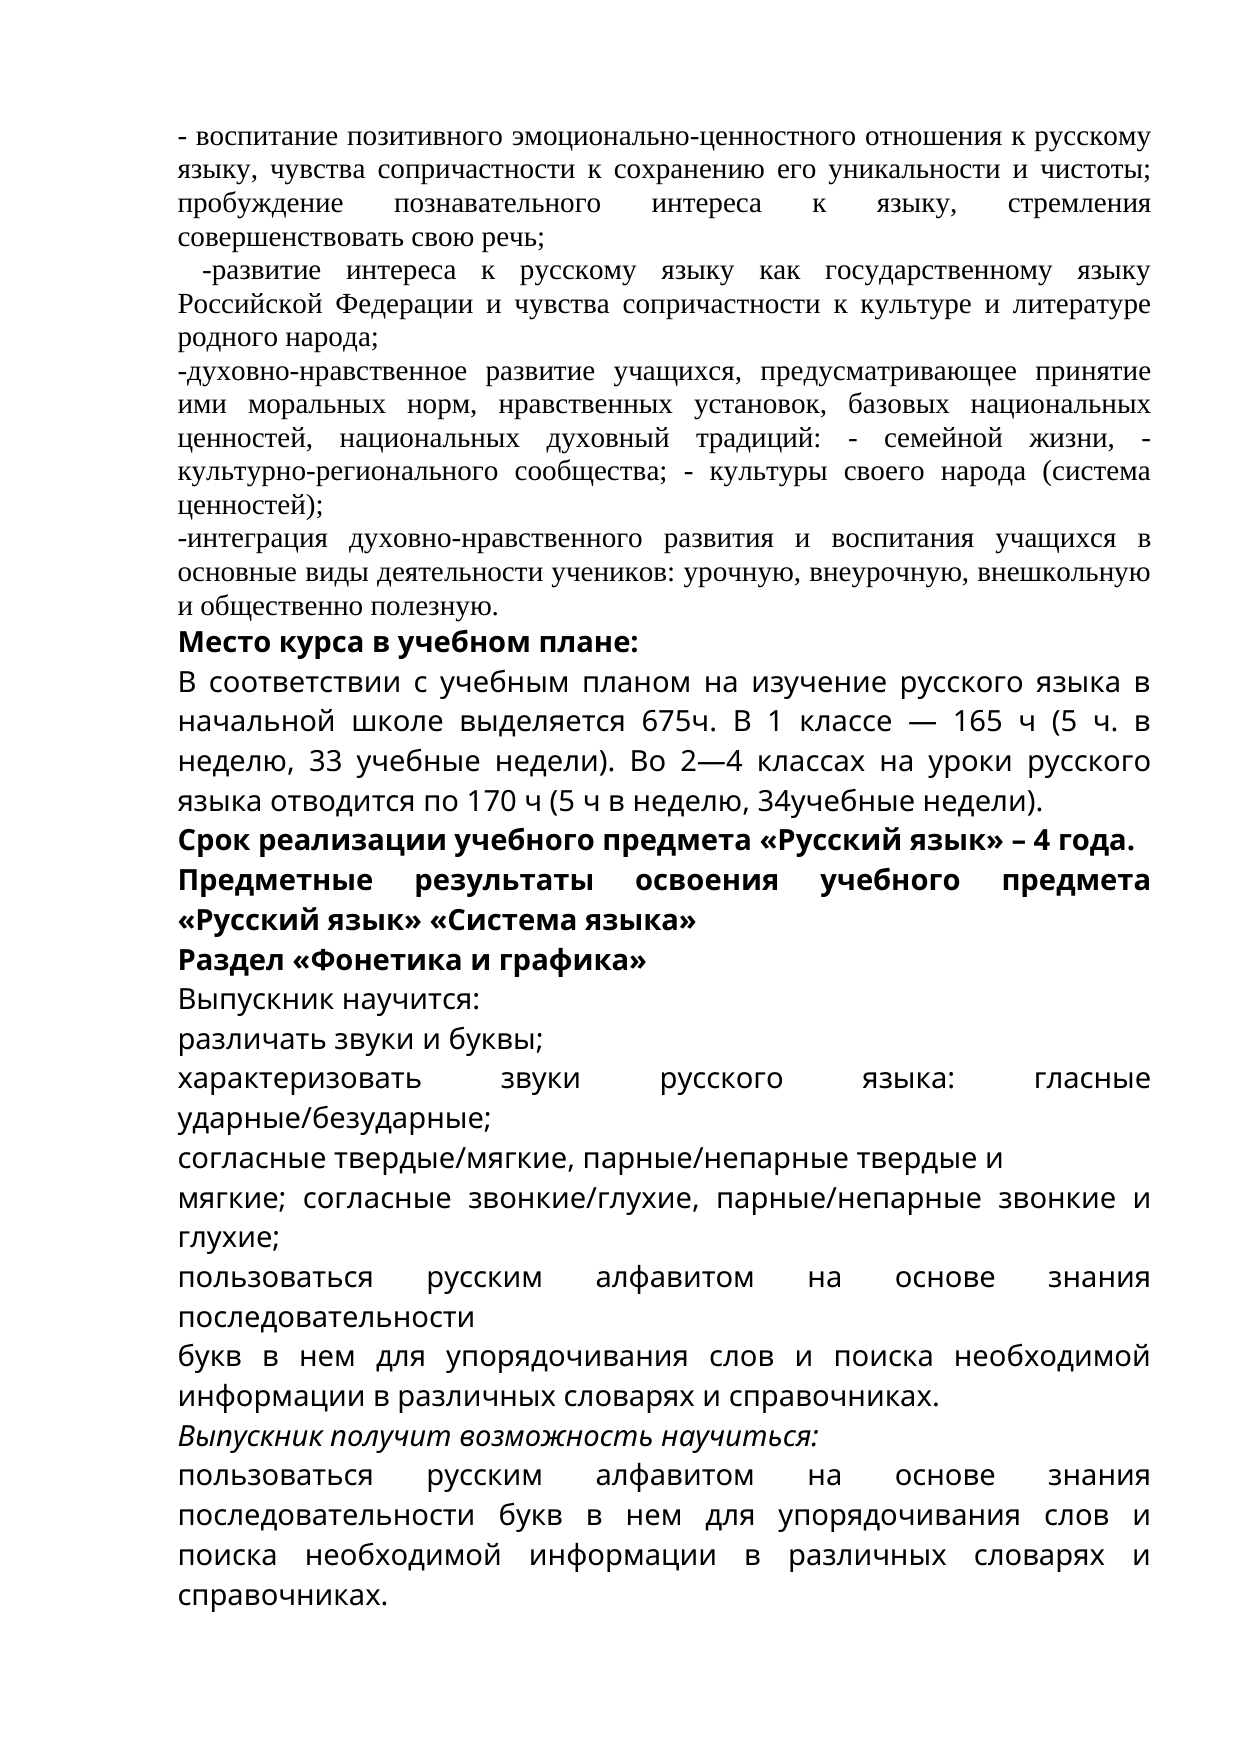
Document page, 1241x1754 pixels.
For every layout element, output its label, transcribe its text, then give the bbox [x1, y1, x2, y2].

text пользоваться русским алфавитом на основе знания последовательности букв в нем для упорядочивания слов и поиска необходимой информации в различных словарях и справочниках. [177, 1455, 1152, 1613]
text Выпускник научится: [177, 978, 1152, 1018]
text пользоваться русским алфавитом на основе знания последовательности [177, 1256, 1152, 1336]
text В соответствии с учебным планом на изучение русского языка в начальной школе выделяется 675ч. В 1 классе — 165 ч (5 ч. в неделю, 33 учебные недели). Во 2—4 классах на уроки русского языка отводится по 170 ч (5 ч в неделю, 34учебные недели). [177, 661, 1152, 820]
text Выпускник получит возможность научиться: [177, 1415, 1152, 1455]
text букв в нем для упорядочивания слов и поиска необходимой информации в различных словарях и справочниках. [177, 1336, 1152, 1415]
text - воспитание позитивного эмоционально-ценностного отношения к русскому языку, чувства сопричастности к сохранению его уникальности и чистоты; пробуждение познавательного интереса к языку, стремления совершенствовать свою речь; [177, 118, 1152, 252]
text различать звуки и буквы; [177, 1018, 1152, 1058]
text Предметные результаты освоения учебного предмета «Русский язык» «Система языка» [177, 859, 1152, 939]
text Раздел «Фонетика и графика» [177, 939, 1152, 978]
text Срок реализации учебного предмета «Русский язык» – 4 года. [177, 820, 1152, 859]
text -духовно-нравственное развитие учащихся, предусматривающее принятие ими моральных норм, нравственных установок, базовых национальных ценностей, национальных духовный традиций: - семейной жизни, - культурно-регионального сообщества; - культуры своего народа (система ценностей); [177, 353, 1152, 521]
text Место курса в учебном плане: [177, 621, 1152, 661]
text -интеграция духовно-нравственного развития и воспитания учащихся в основные виды деятельности учеников: урочную, внеурочную, внешкольную и общественно полезную. [177, 521, 1152, 621]
text характеризовать звуки русского языка: гласные ударные/безударные; [177, 1058, 1152, 1137]
text согласные твердые/мягкие, парные/непарные твердые и [177, 1137, 1152, 1177]
text -развитие интереса к русскому языку как государственному языку Российской Федерации и чувства сопричастности к культуре и литературе родного народа; [177, 252, 1152, 353]
text мягкие; согласные звонкие/глухие, парные/непарные звонкие и глухие; [177, 1177, 1152, 1256]
